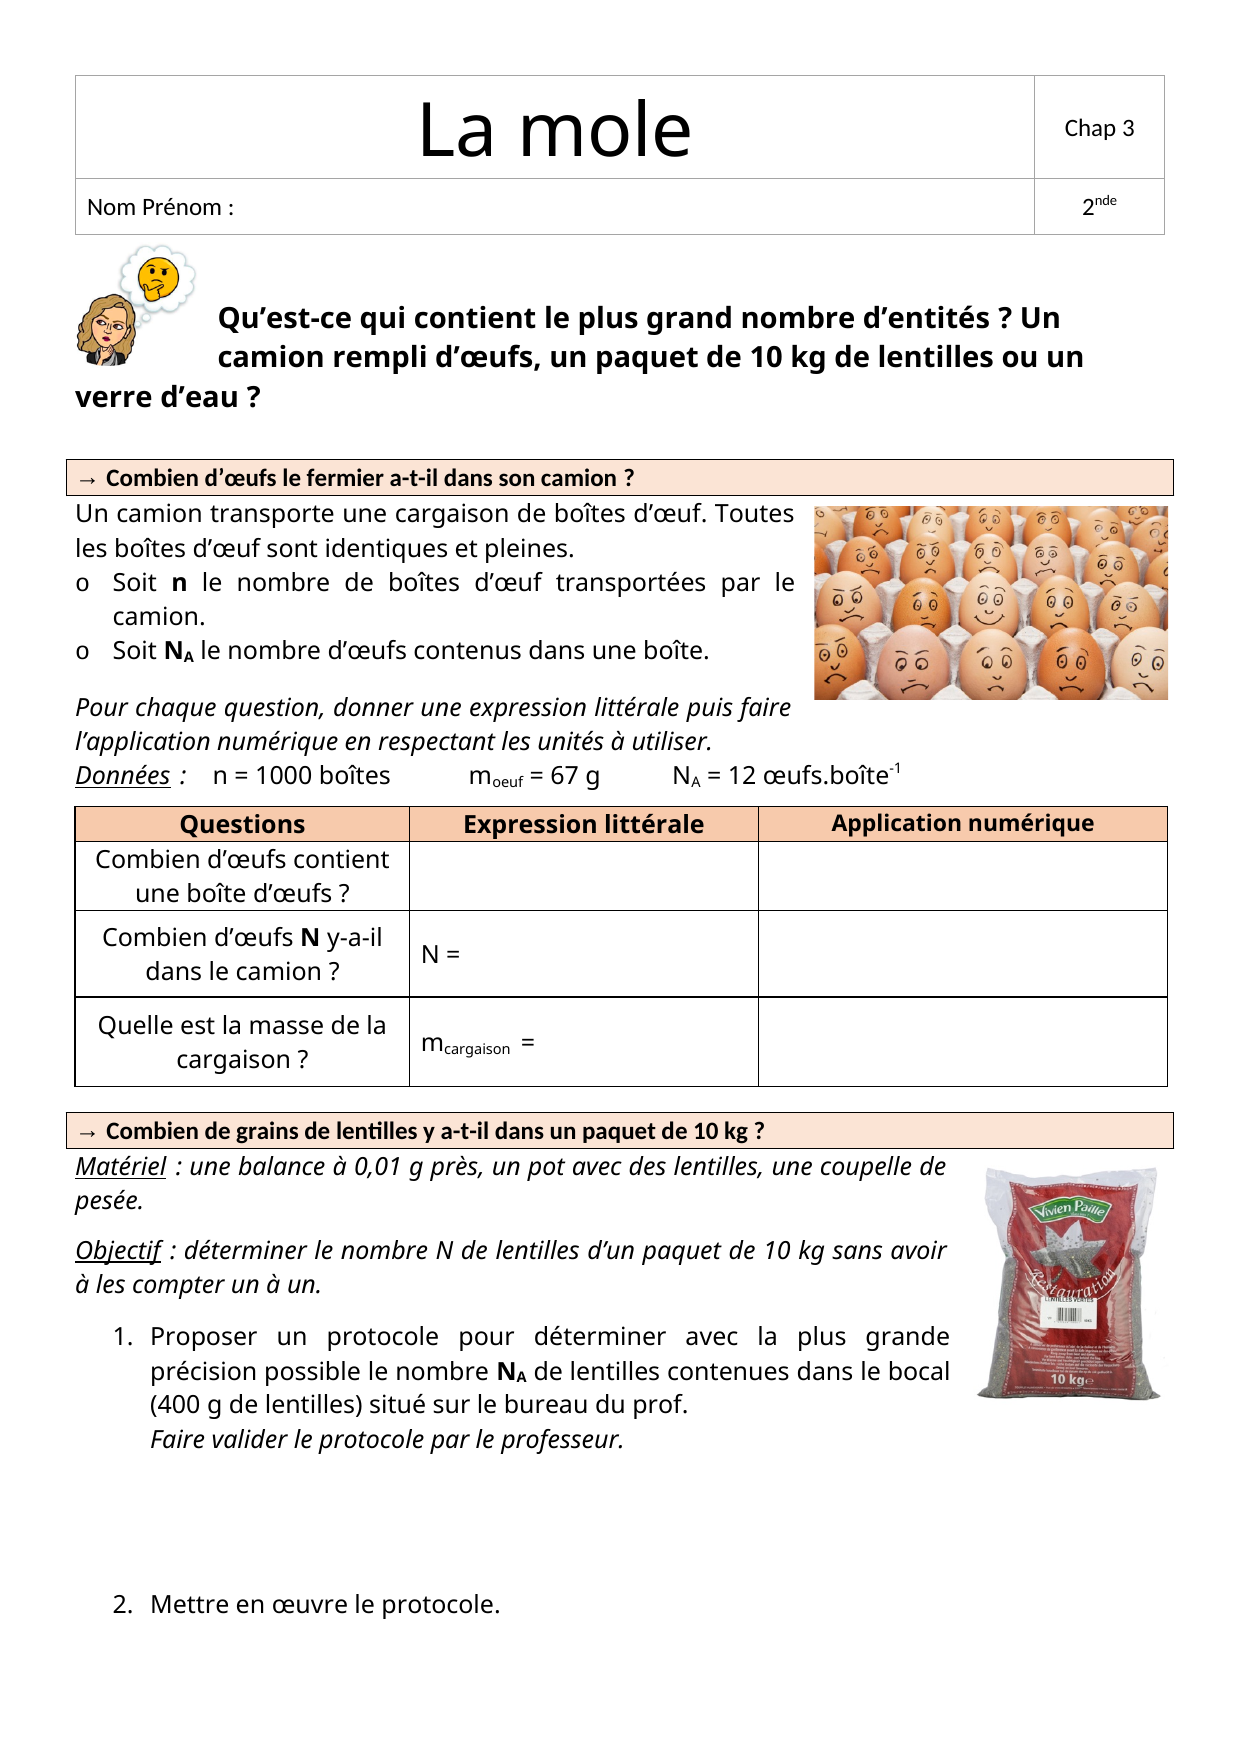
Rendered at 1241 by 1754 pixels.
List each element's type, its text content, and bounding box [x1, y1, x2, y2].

text Pour chaque question, donner une expression littérale puis faire l’application numérique en respectant les unités à utiliser. [75, 689, 1165, 758]
text Qu’est-ce qui contient le plus grand nombre d’entités ? Un camion rempli d’œufs, un paquet de 10 kg de lentilles ou un verre d’eau ? [75, 297, 1165, 416]
table_header Chap 3 [1035, 76, 1164, 178]
table_cell Quelle est la masse de la cargaison ? [76, 998, 409, 1086]
table_cell 2nde [1035, 179, 1164, 233]
text Données : n = 1000 boîtes moeuf = 67 g NA = 12 œufs.boîte-1 [75, 758, 1165, 792]
picture [72, 240, 199, 370]
list Mettre en œuvre le protocole. [112, 1586, 1165, 1620]
text Faire valider le protocole par le professeur. [150, 1421, 1165, 1455]
table_header Expression littérale [410, 807, 758, 841]
list Soit n le nombre de boîtes d’œuf transportées par le camion. [75, 564, 814, 633]
table_cell mcargaison = [410, 998, 758, 1086]
table_header La mole [76, 76, 1034, 178]
list Soit NA le nombre d’œufs contenus dans une boîte. [75, 633, 814, 667]
table_cell Combien d’œufs N y-a-il dans le camion ? [76, 911, 409, 996]
table_cell Combien d’œufs contient une boîte d’œufs ? [76, 842, 409, 910]
list Proposer un protocole pour déterminer avec la plus grande précision possible le nombre NA de lentilles contenues dans le bocal (400 g de lentilles) situé sur le bureau du prof. [112, 1319, 1165, 1421]
table_cell [759, 842, 1167, 910]
table_cell [410, 842, 758, 910]
table_cell [759, 998, 1167, 1086]
table_cell [759, 911, 1167, 996]
text Combien de grains de lentilles y a-t-il dans un paquet de 10 kg ? [67, 1113, 1173, 1148]
picture [969, 1160, 1169, 1405]
text Un camion transporte une cargaison de boîtes d’œuf. Toutes les boîtes d’œuf sont identiques et pleines. [75, 496, 1165, 564]
text Objectif : déterminer le nombre N de lentilles d’un paquet de 10 kg sans avoir à les compter un à un. [75, 1232, 969, 1301]
text Combien d’œufs le fermier a-t-il dans son camion ? [67, 460, 1173, 495]
table_cell N = [410, 911, 758, 996]
table_header Application numérique [759, 807, 1167, 841]
table_cell Nom Prénom : [76, 179, 1034, 233]
picture [814, 506, 1169, 700]
table_header Questions [76, 807, 409, 841]
text Matériel : une balance à 0,01 g près, un pot avec des lentilles, une coupelle de pesée. [75, 1149, 1165, 1217]
